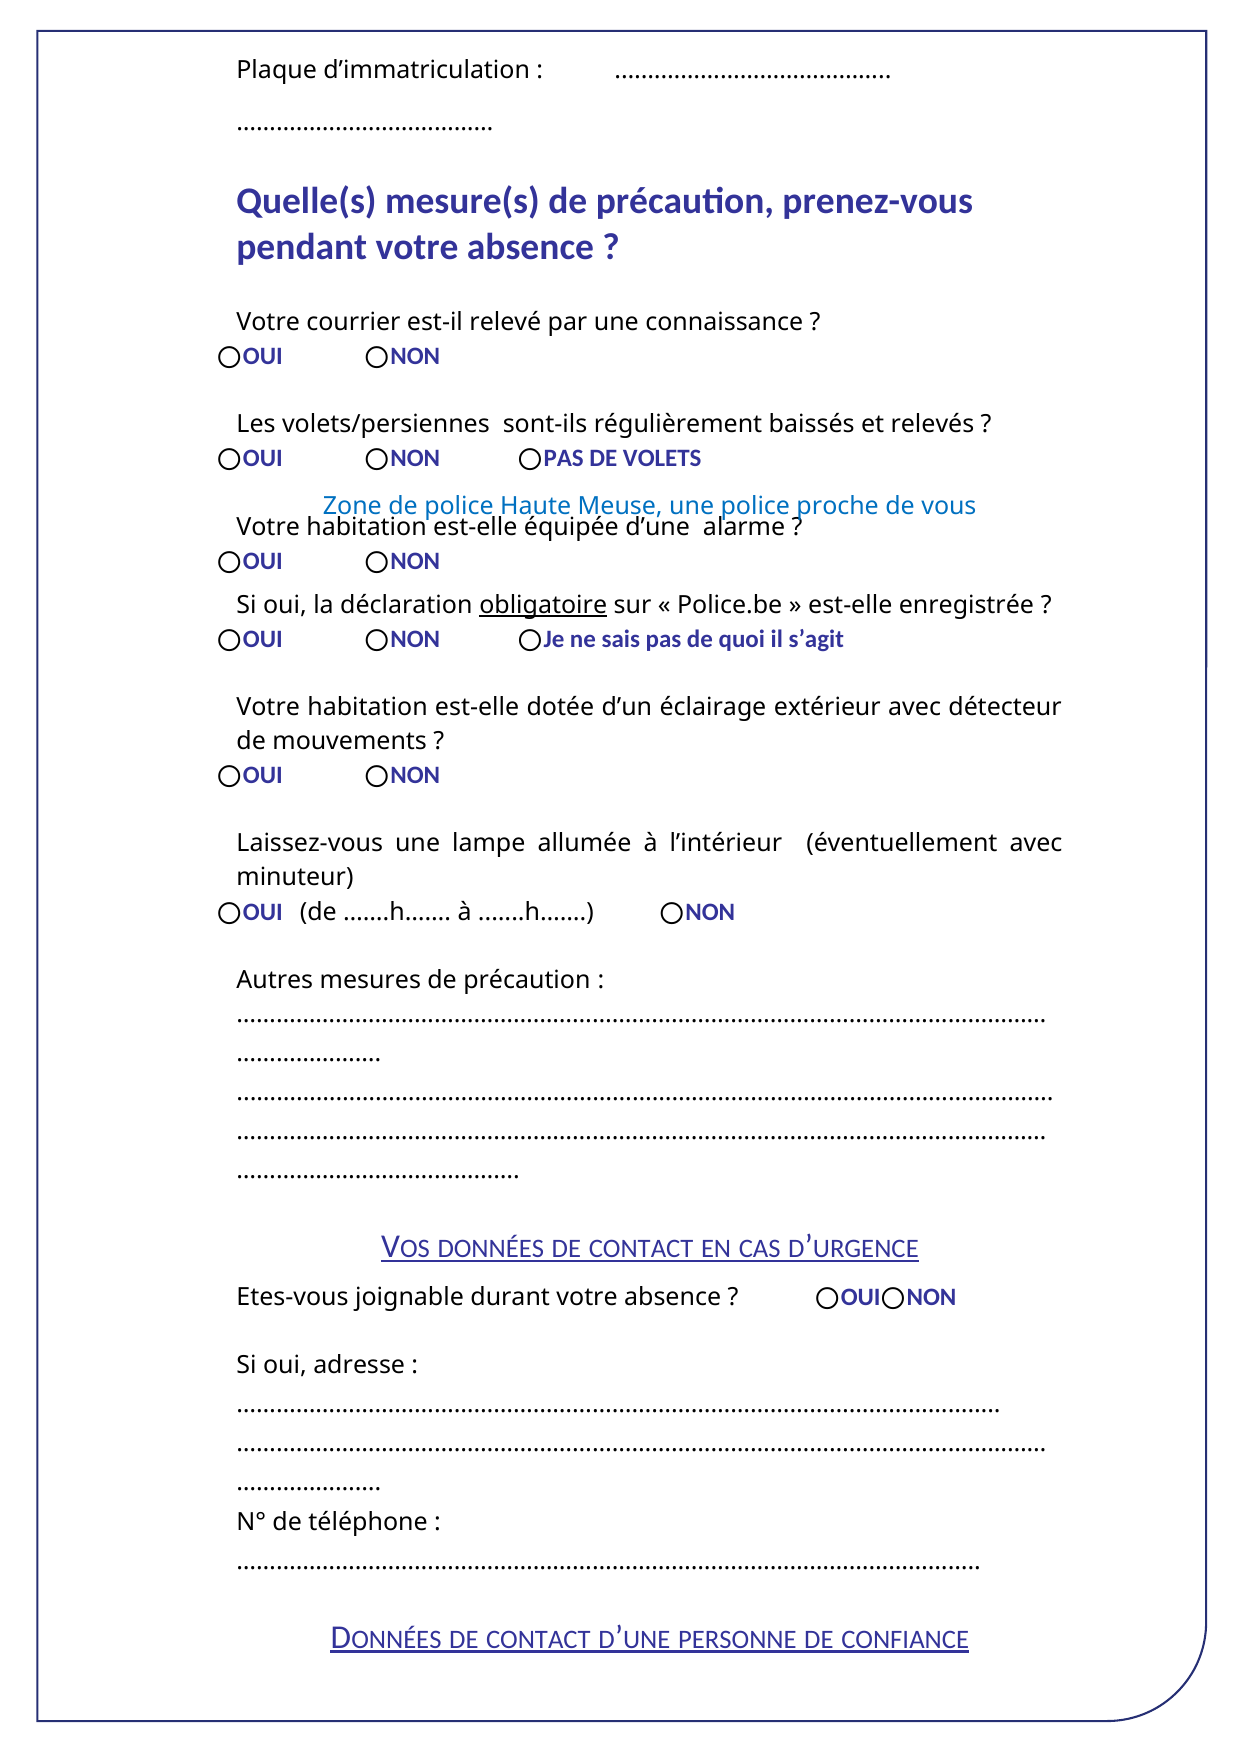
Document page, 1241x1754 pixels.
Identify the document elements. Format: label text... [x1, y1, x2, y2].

text Les volets/persiennes sont-ils régulièrement baissés et relevés ? [236, 406, 1063, 440]
text Etes-vous joignable durant votre absence ? ⃝ OUI ⃝ NON [236, 1278, 1063, 1312]
text ⃝ OUI ⃝ NON ⃝ Je ne sais pas de quoi il s’agit [236, 621, 1063, 655]
text ⃝ OUI (de …….h……. à ..…..h…….) ⃝ NON [236, 893, 1063, 927]
text Quelle(s) mesure(s) de précaution, prenez-vous pendant votre absence ? [236, 177, 1063, 269]
text ⃝ OUI ⃝ NON [236, 757, 1063, 791]
text Votre courrier est-il relevé par une connaissance ? [236, 304, 1063, 338]
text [236, 1425, 1063, 1498]
text N° de téléphone : ………………………………………………………………………………………………….. [236, 1503, 1063, 1576]
text Votre habitation est-elle équipée d’une alarme ? [236, 508, 1063, 542]
text ...………………………………………………………………………………………………………….…………………………………………………………………………………………………………………………………………………. [236, 1074, 1063, 1186]
text Si oui, adresse : …………………………………………………………………………………………………….. [236, 1347, 1063, 1420]
text Autres mesures de précaution : [236, 961, 1063, 995]
text Vos données de contact en cas d’urgence [236, 1225, 1063, 1266]
text ⃝ OUI ⃝ NON ⃝ Pas de volets [236, 440, 1063, 474]
text Laissez-vous une lampe allumée à l’intérieur (éventuellement avec minuteur) [236, 825, 1063, 893]
text ⃝ OUI ⃝ NON [236, 338, 1063, 372]
text ⃝ OUI ⃝ NON [236, 542, 1063, 576]
text ………………………………………………………………………………………………………………………………. [236, 995, 1063, 1068]
text Plaque d’immatriculation : .…………………………………..………………………………… [236, 52, 1063, 137]
text Données de contact d’une personne de confiance [236, 1616, 1063, 1656]
text Votre habitation est-elle dotée d’un éclairage extérieur avec détecteur de mouvements ? [236, 689, 1063, 757]
text Si oui, la déclaration obligatoire sur « Police.be » est-elle enregistrée ? [236, 587, 1063, 621]
